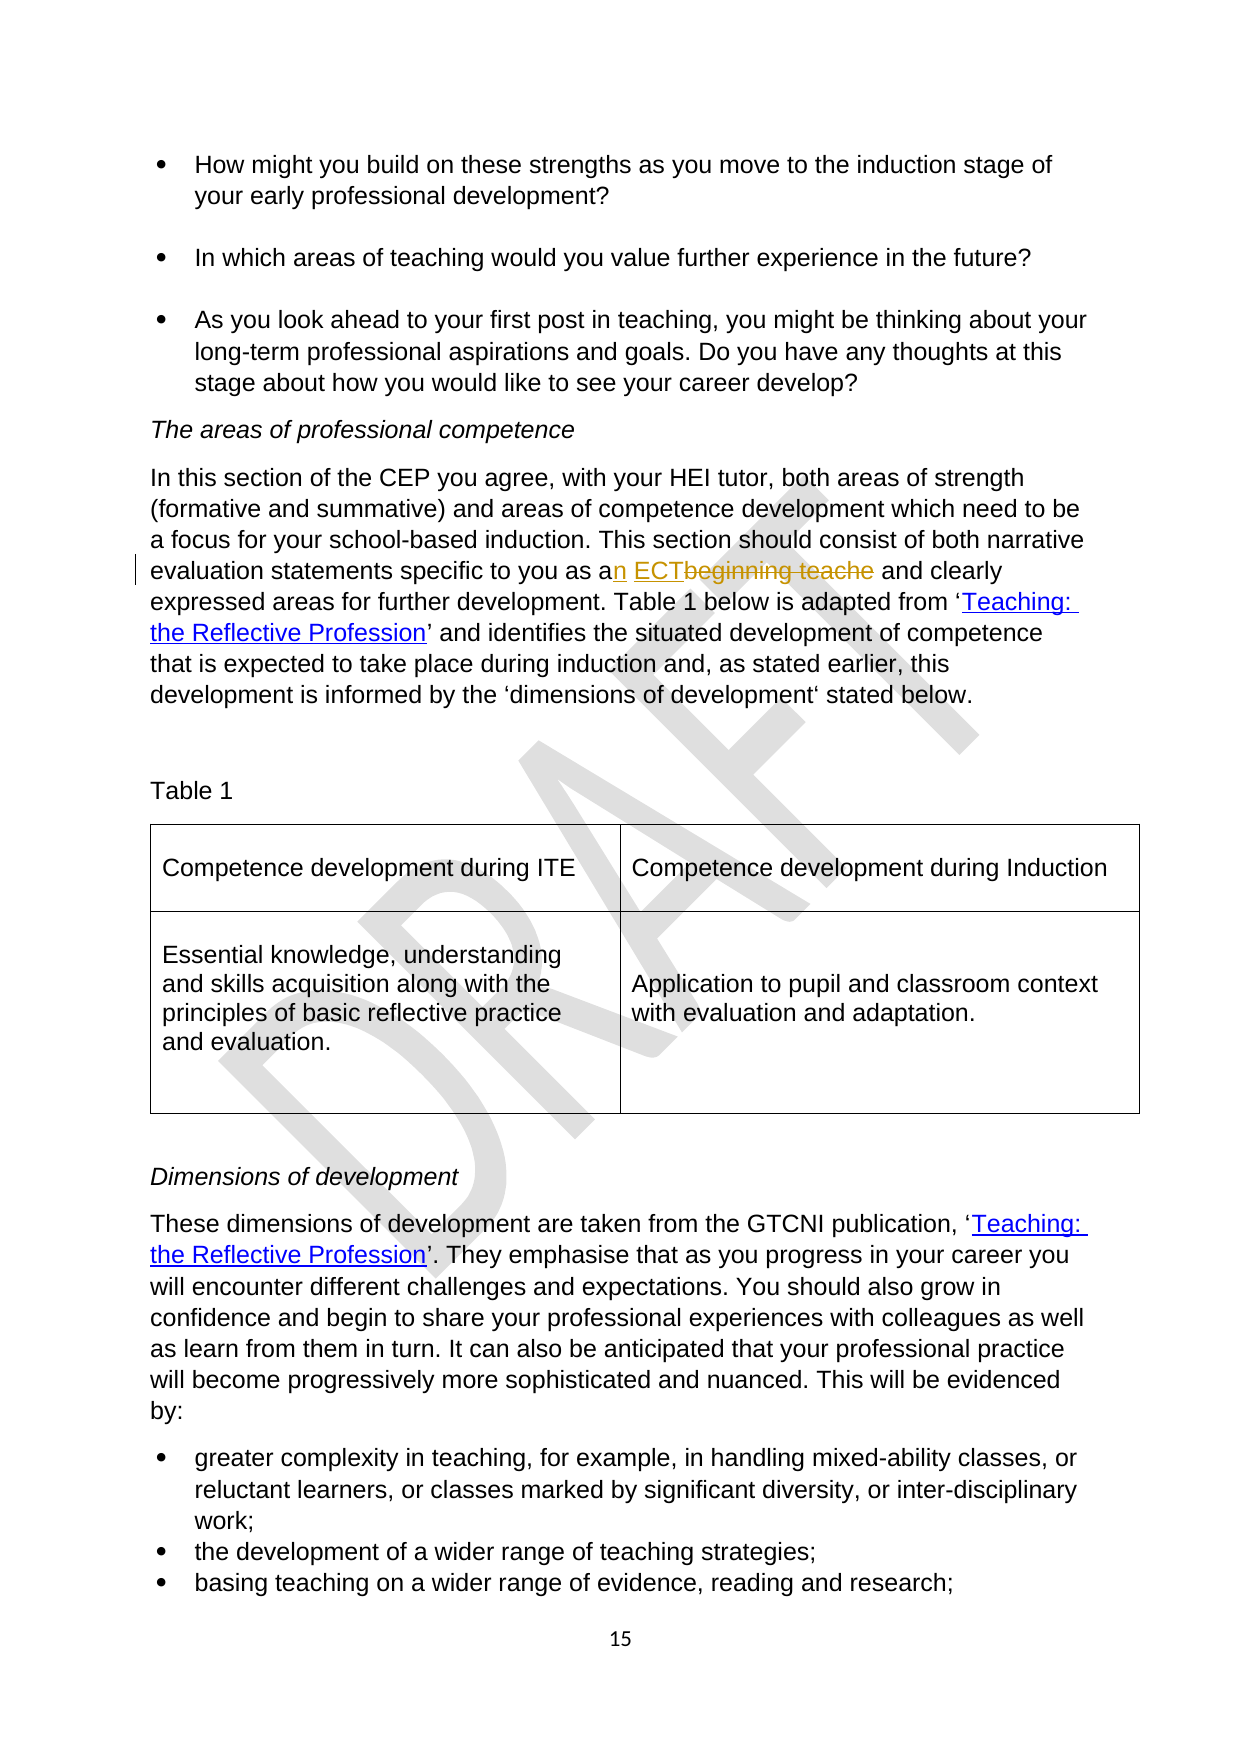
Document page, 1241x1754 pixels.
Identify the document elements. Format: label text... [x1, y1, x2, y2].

list How might you build on these strengths as you move to the induction stage of your early professional development? [157, 150, 1090, 210]
text In this section of the CEP you agree, with your HEI tutor, both areas of strength (formative and summative) and areas of competence development which need to be a focus for your school-based induction. This section should consist of both narrative evaluation statements specific to you as a and clearly expressed areas for further development. Table 1 below is adapted from ‘Teaching: the Reflective Profession’ and identifies the situated development of competence that is expected to take place during induction and, as stated earlier, this development is informed by the ‘dimensions of development‘ stated below. [150, 463, 1090, 709]
table_cell Application to pupil and classroom context with evaluation and adaptation. [621, 912, 1139, 1113]
text Table 1 [150, 776, 1090, 804]
text These dimensions of development are taken from the GTCNI publication, ‘Teaching: the Reflective Profession’. They emphasise that as you progress in your career you will encounter different challenges and expectations. You should also grow in confidence and begin to share your professional experiences with colleagues as well as learn from them in turn. It can also be anticipated that your professional practice will become progressively more sophisticated and nuanced. This will be evidenced by: [150, 1209, 1090, 1424]
table_cell Essential knowledge, understanding and skills acquisition along with the principles of basic reflective practice and evaluation. [151, 912, 620, 1113]
list the development of a wider range of teaching strategies; [157, 1537, 1090, 1566]
list In which areas of teaching would you value further experience in the future? [157, 243, 1090, 272]
list greater complexity in teaching, for example, in handling mixed-ability classes, or reluctant learners, or classes marked by significant diversity, or inter-disciplinary work; [157, 1443, 1090, 1534]
list basing teaching on a wider range of evidence, reading and research; [157, 1568, 1090, 1597]
text Dimensions of development [150, 1162, 1090, 1191]
text The areas of professional competence [150, 415, 1090, 444]
table_header Competence development during ITE [151, 825, 620, 911]
list As you look ahead to your first post in teaching, you might be thinking about your long-term professional aspirations and goals. Do you have any thoughts at this stage about how you would like to see your career develop? [157, 305, 1090, 396]
table_header Competence development during Induction [621, 825, 1139, 911]
